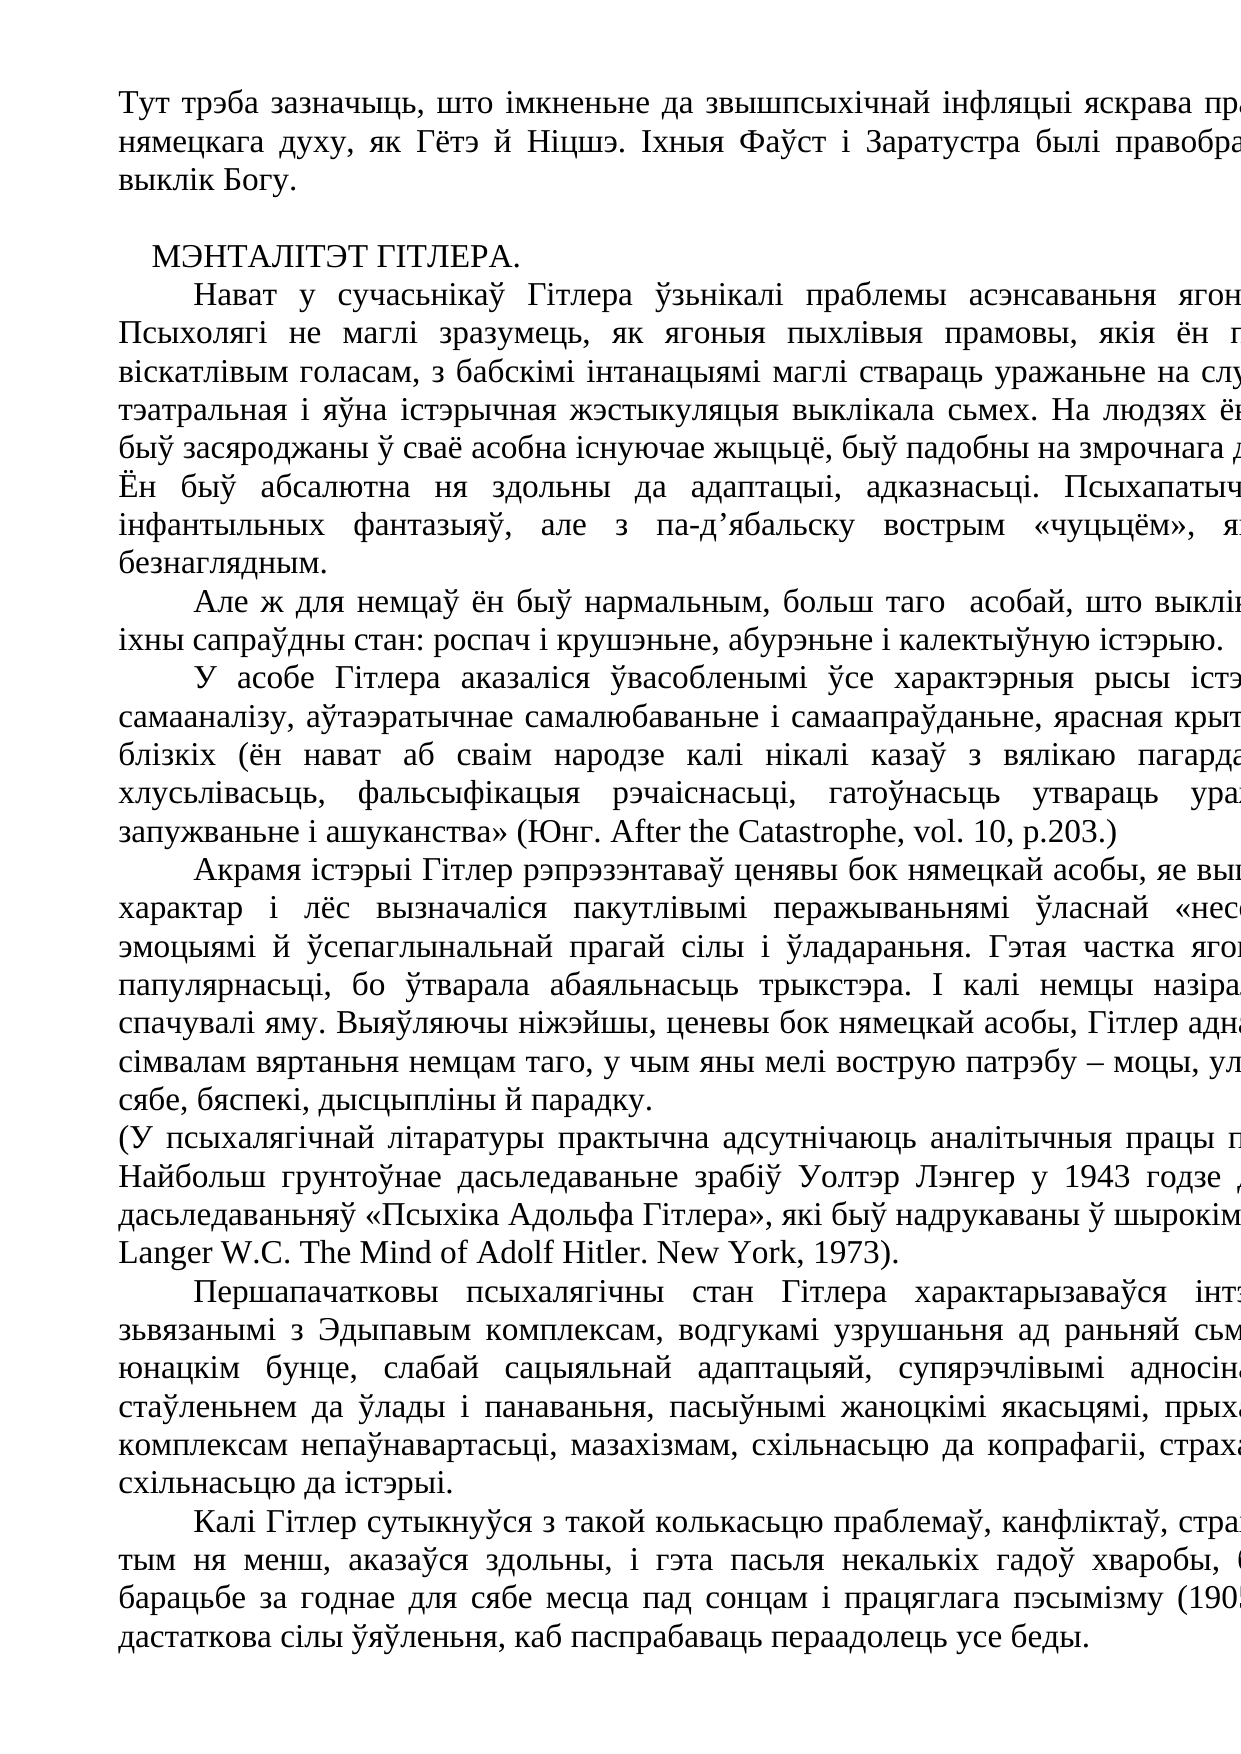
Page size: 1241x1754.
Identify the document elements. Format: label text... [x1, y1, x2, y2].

text Першапачатковы псыхалягічны стан Гітлера характарызаваўся інтэнсіўнымі перажываньнямі, зьвязанымі з Эдыпавым комплексам, водгукамі узрушаньня ад раньняй сьмерці бацькоў, фіксацыяй на юнацкім бунце, слабай сацыяльнай адаптацыяй, супярэчлівымі адносінамі да жанчын, такім жа стаўленьнем да ўлады і панаваньня, пасыўнымі жаноцкімі якасьцямі, прыхаванай гомасэксуальнасьцю, комплексам непаўнавартасьці, мазахізмам, схільнасьцю да копрафагіі, страхам сьмерці, іпахондрыяй ды схільнасьцю да істэрыі. [118, 1271, 1240, 1501]
text Але ж для немцаў ён быў нармальным, больш таго асобай, што выклікае захапленьне, бо выяўляў іхны сапраўдны стан: роспач і крушэньне, абурэньне і калектыўную істэрыю. [118, 581, 1240, 658]
text МЭНТАЛІТЭТ ГІТЛЕРА. [118, 236, 1240, 274]
text (У псыхалягічнай літаратуры практычна адсутнічаюць аналітычныя працы псыхіятраў па асобе Гітлера. Найбольш грунтоўнае дасьледаваньне зрабіў Уолтэр Лэнгер у 1943 годзе для Адзьдзелу стратэгічных дасьледаваньняў «Псыхіка Адольфа Гітлера», які быў надрукаваны ў шырокім друку параўнальна нядаўна: Langer W.C. The Mind of Adolf Hitler. New York, 1973). [118, 1118, 1240, 1271]
text Тут трэба зазначыць, што імкненьне да звышпсыхічнай інфляцыі яскрава праявілася ў такіх выразьнікаў нямецкага духу, як Гётэ й Ніцшэ. Іхныя Фаўст і Заратустра былі правобразамі звышчалавека й кідалі выклік Богу. [118, 83, 1240, 198]
text У асобе Гітлера аказаліся ўвасобленымі ўсе характэрныя рысы істэрыка: «поўная адсутнасьць самааналізу, аўтаэратычнае самалюбаваньне і самаапраўданьне, ярасная крытыка і навядзеньне страху на блізкіх (ён нават аб сваім народзе калі нікалі казаў з вялікаю пагардаю), праецыраваньне ценю, хлусьлівасьць, фальсыфікацыя рэчаіснасьці, гатоўнасьць утвараць уражаньне любымі сродкамі, запужваньне і ашуканства» (Юнг. After the Catastrophe, vol. 10, p.203.) [118, 658, 1240, 849]
text Акрамя істэрыі Гітлер рэпрэзэнтаваў ценявы бок нямецкай асобы, яе выціснуты «кепскі» бок. Ягоны характар і лёс вызначаліся пакутлівымі перажываньнямі ўласнай «несостоятельности», дзіцячымі эмоцыямі й ўсепаглынальнай прагай сілы і ўладараньня. Гэтая частка ягонай асобы таксама спрыяла папулярнасьці, бо ўтварала абаяльнасьць трыкстэра. І калі немцы назіралі за ягонымі ўжымкамі – спачувалі яму. Выяўляючы ніжэйшы, ценевы бок нямецкай асобы, Гітлер адначасова абяцаў і быў жывым сімвалам вяртаньня немцам таго, у чым яны мелі вострую патрэбу – моцы, улады, дамінаваньня, павагі да сябе, бяспекі, дысцыпліны й парадку. [118, 849, 1240, 1118]
text Калі Гітлер сутыкнуўся з такой колькасьцю праблемаў, канфліктаў, страхаў і ўласных недахопаў, ён, тым ня менш, аказаўся здольны, і гэта пасьля некалькіх гадоў хваробы, беспаспяховага змаганьня ў барацьбе за годнае для сябе месца пад сонцам і працяглага пэсымізму (1905-1914 год), знайсьці ў сабе дастаткова сілы ўяўленьня, каб паспрабаваць пераадолець усе беды. [118, 1501, 1240, 1654]
text Нават у сучасьнікаў Гітлера ўзьнікалі праблемы асэнсаваньня ягоная псыхалягічнага вобліку. Псыхолягі не маглі зразумець, як ягоныя пыхлівыя прамовы, якія ён прамаўляў раздражняльным, віскатлівым голасам, з бабскімі інтанацыямі маглі ствараць уражаньне на слухачоў. У замежнікаў ягоная тэатральная і яўна істэрычная жэстыкуляцыя выклікала сьмех. На людзях ён паводзіў сябе так, быццам быў засяроджаны ў сваё асобна існуючае жыцьцё, быў падобны на змрочнага дэманічнага чалавека-робата. Ён быў абсалютна ня здольны да адаптацыі, адказнасьці. Псыхапатычная асоба, поўная пустых інфантыльных фантазыяў, але з па-д’ябальску вострым «чуцьцём», якое ўласьціва пацукам ці безнаглядным. [118, 274, 1240, 581]
